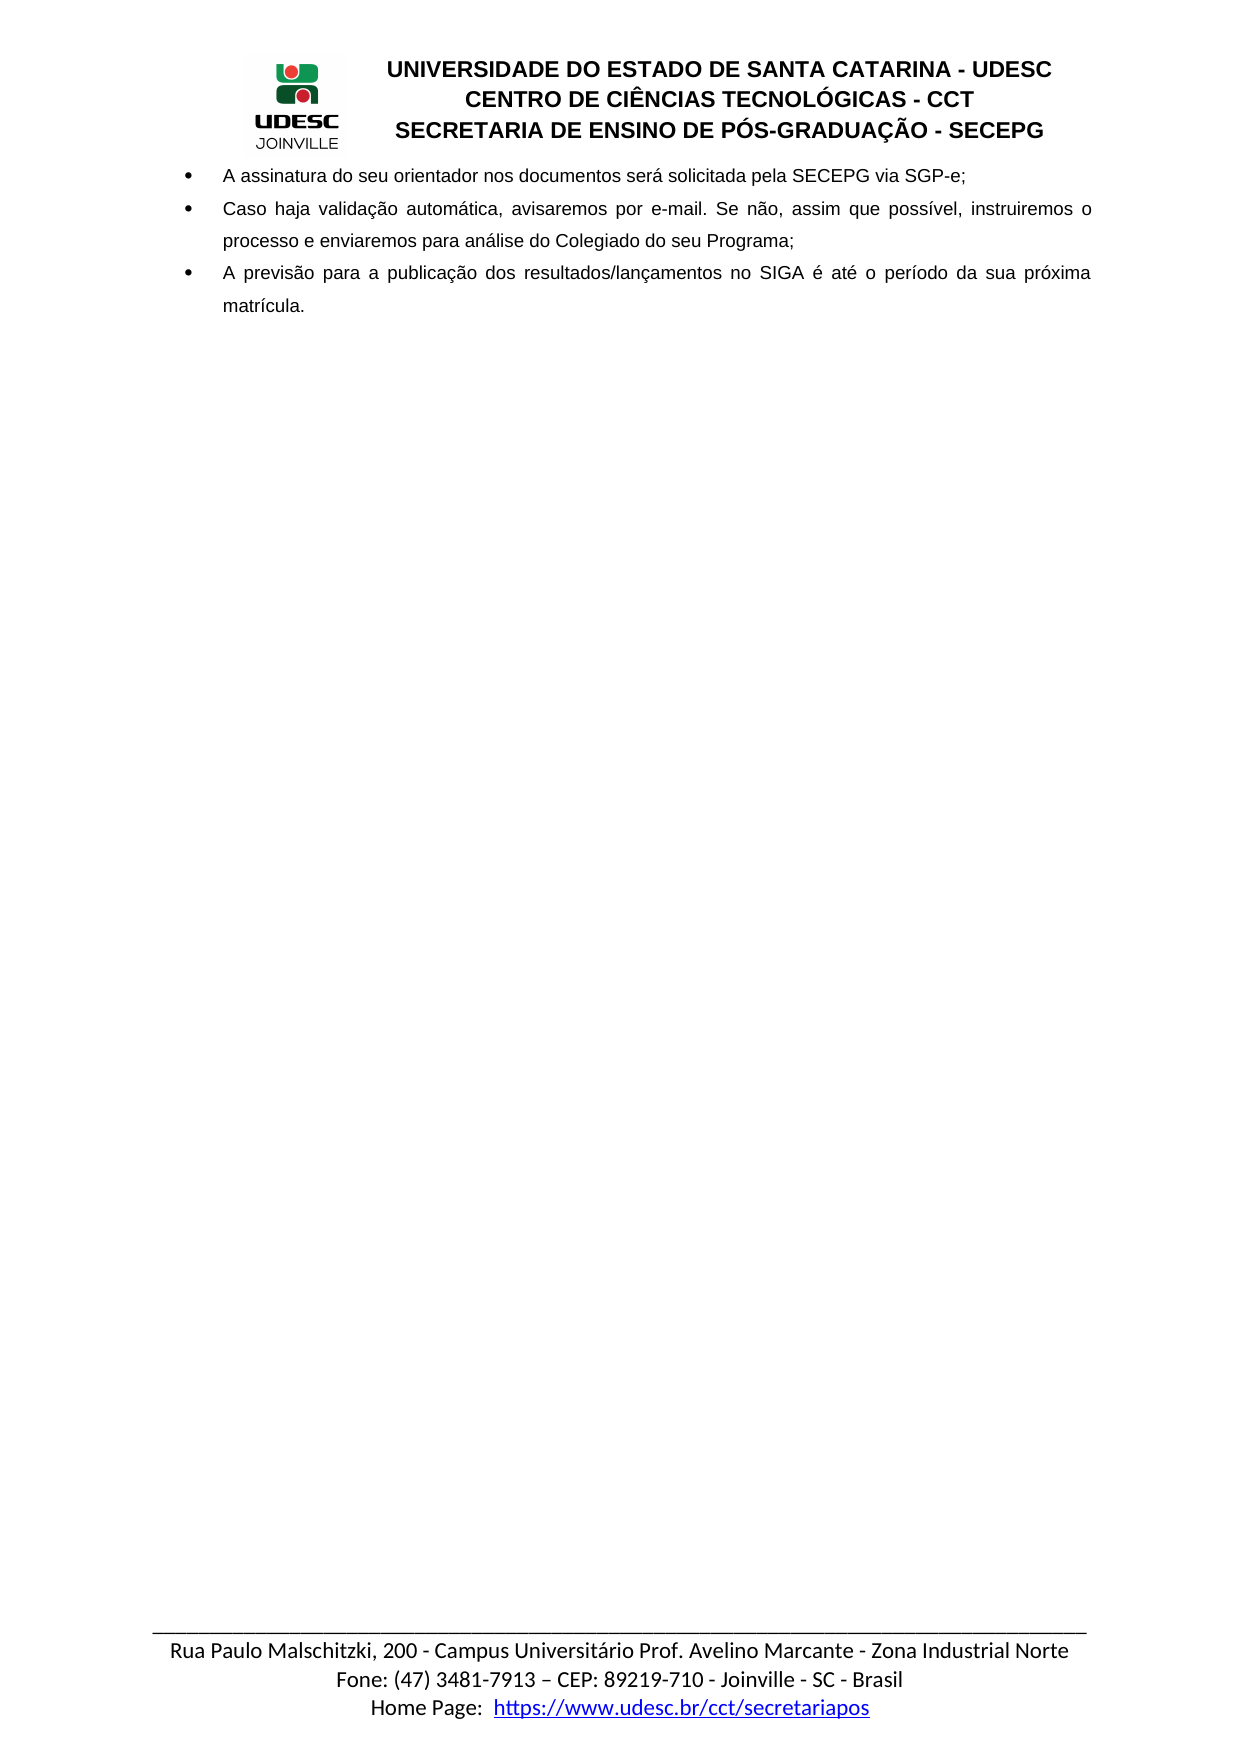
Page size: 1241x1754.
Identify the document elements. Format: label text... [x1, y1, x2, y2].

picture [243, 53, 347, 157]
list A previsão para a publicação dos resultados/lançamentos no SIGA é até o período da sua próxima matrícula. [185, 262, 1092, 316]
list Caso haja validação automática, avisaremos por e-mail. Se não, assim que possível, instruiremos o processo e enviaremos para análise do Colegiado do seu Programa; [185, 197, 1092, 251]
list A assinatura do seu orientador nos documentos será solicitada pela SECEPG via SGP-e; [185, 165, 1092, 187]
